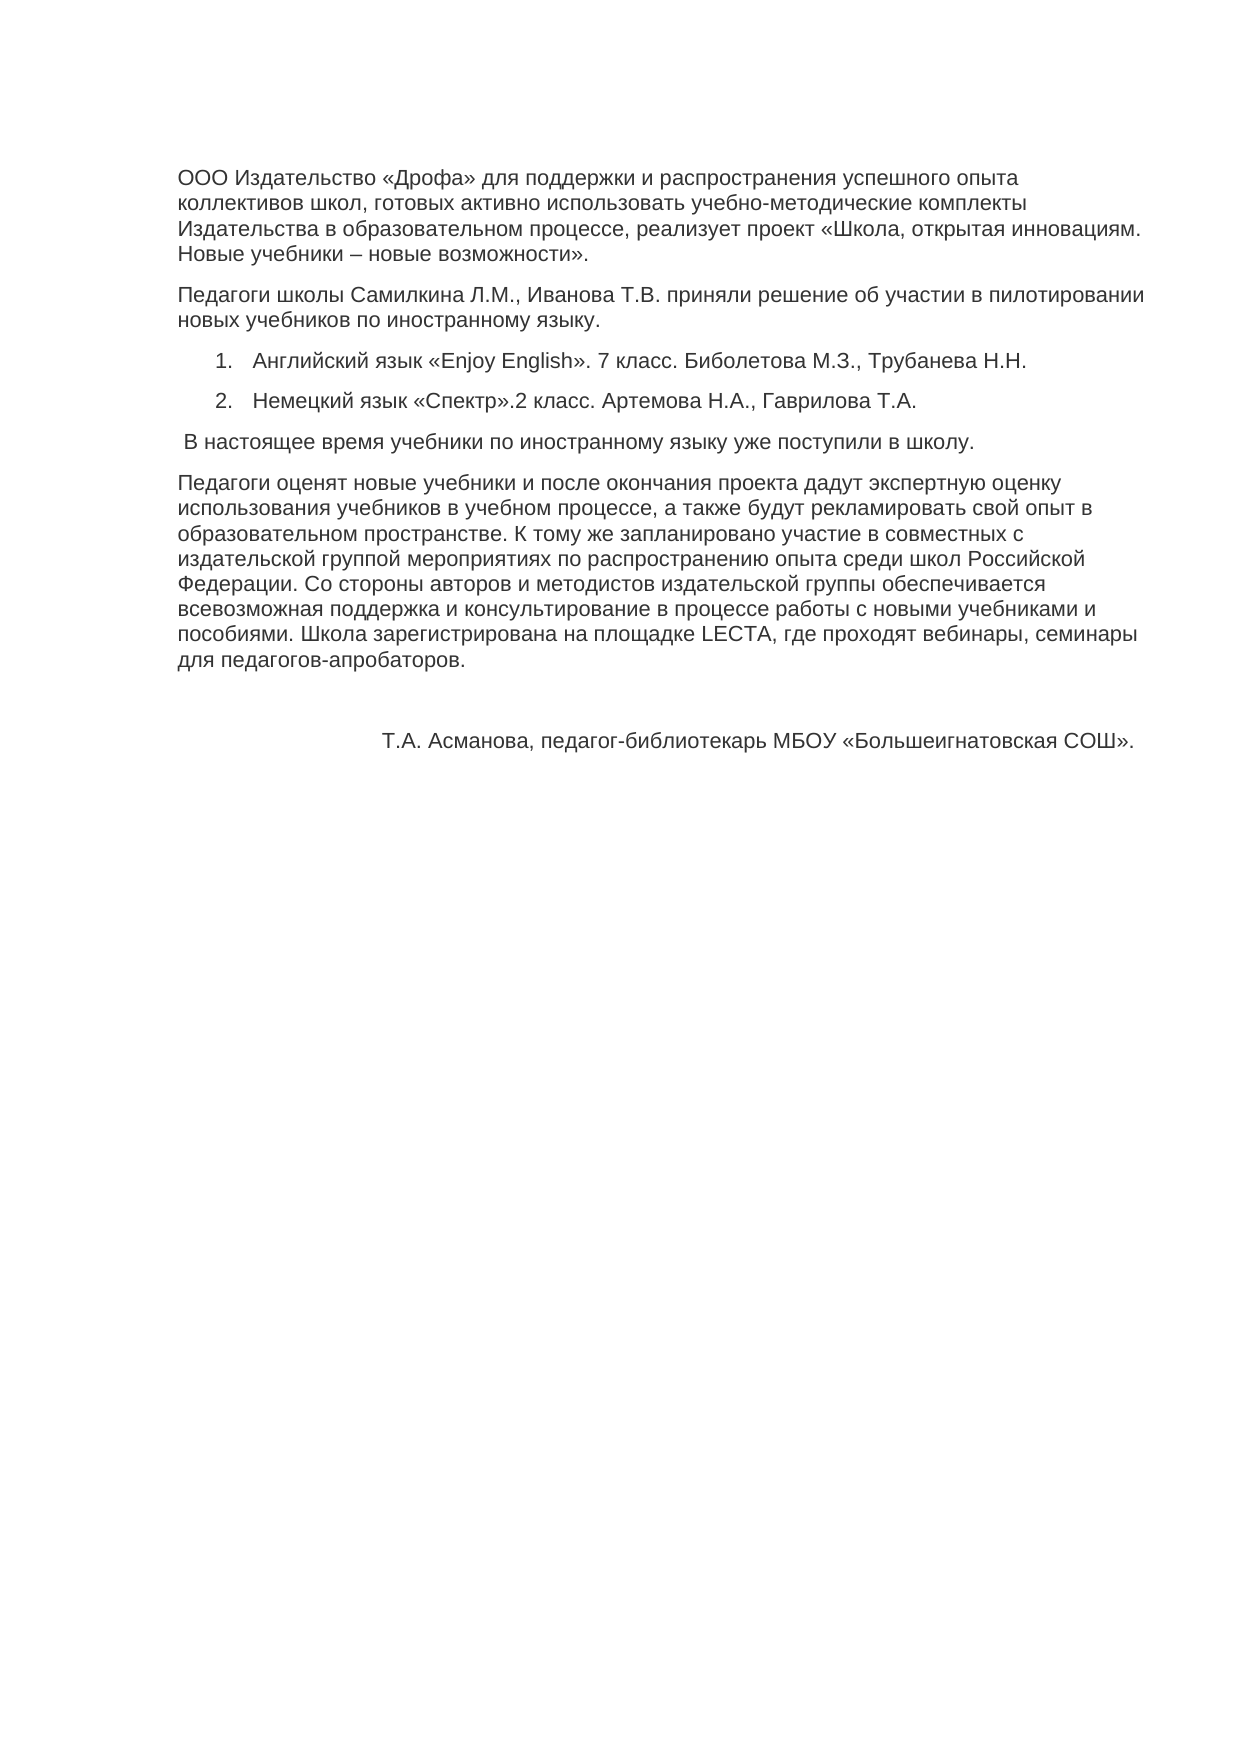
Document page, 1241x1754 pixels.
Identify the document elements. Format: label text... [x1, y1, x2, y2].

text В настоящее время учебники по иностранному языку уже поступили в школу. [177, 429, 1152, 454]
text Педагоги школы Самилкина Л.М., Иванова Т.В. приняли решение об участии в пилотировании новых учебников по иностранному языку. [177, 281, 1152, 332]
text Т.А. Асманова, педагог-библиотекарь МБОУ «Большеигнатовская СОШ». [177, 728, 1152, 753]
list Английский язык «Enjoy English». 7 класс. Биболетова М.З., Трубанева Н.Н. [215, 347, 1152, 373]
text ООО Издательство «Дрофа» для поддержки и распространения успешного опыта коллективов школ, готовых активно использовать учебно-методические комплекты Издательства в образовательном процессе, реализует проект «Школа, открытая инновациям. Новые учебники – новые возможности». [177, 165, 1152, 266]
text Педагоги оценят новые учебники и после окончания проекта дадут экспертную оценку использования учебников в учебном процессе, а также будут рекламировать свой опыт в образовательном пространстве. К тому же запланировано участие в совместных с издательской группой мероприятиях по распространению опыта среди школ Российской Федерации. Со стороны авторов и методистов издательской группы обеспечивается всевозможная поддержка и консультирование в процессе работы с новыми учебниками и пособиями. Школа зарегистрирована на площадке LECTA, где проходят вебинары, семинары для педагогов-апробаторов. [177, 470, 1152, 672]
list Немецкий язык «Спектр».2 класс. Артемова Н.А., Гаврилова Т.А. [215, 388, 1152, 413]
